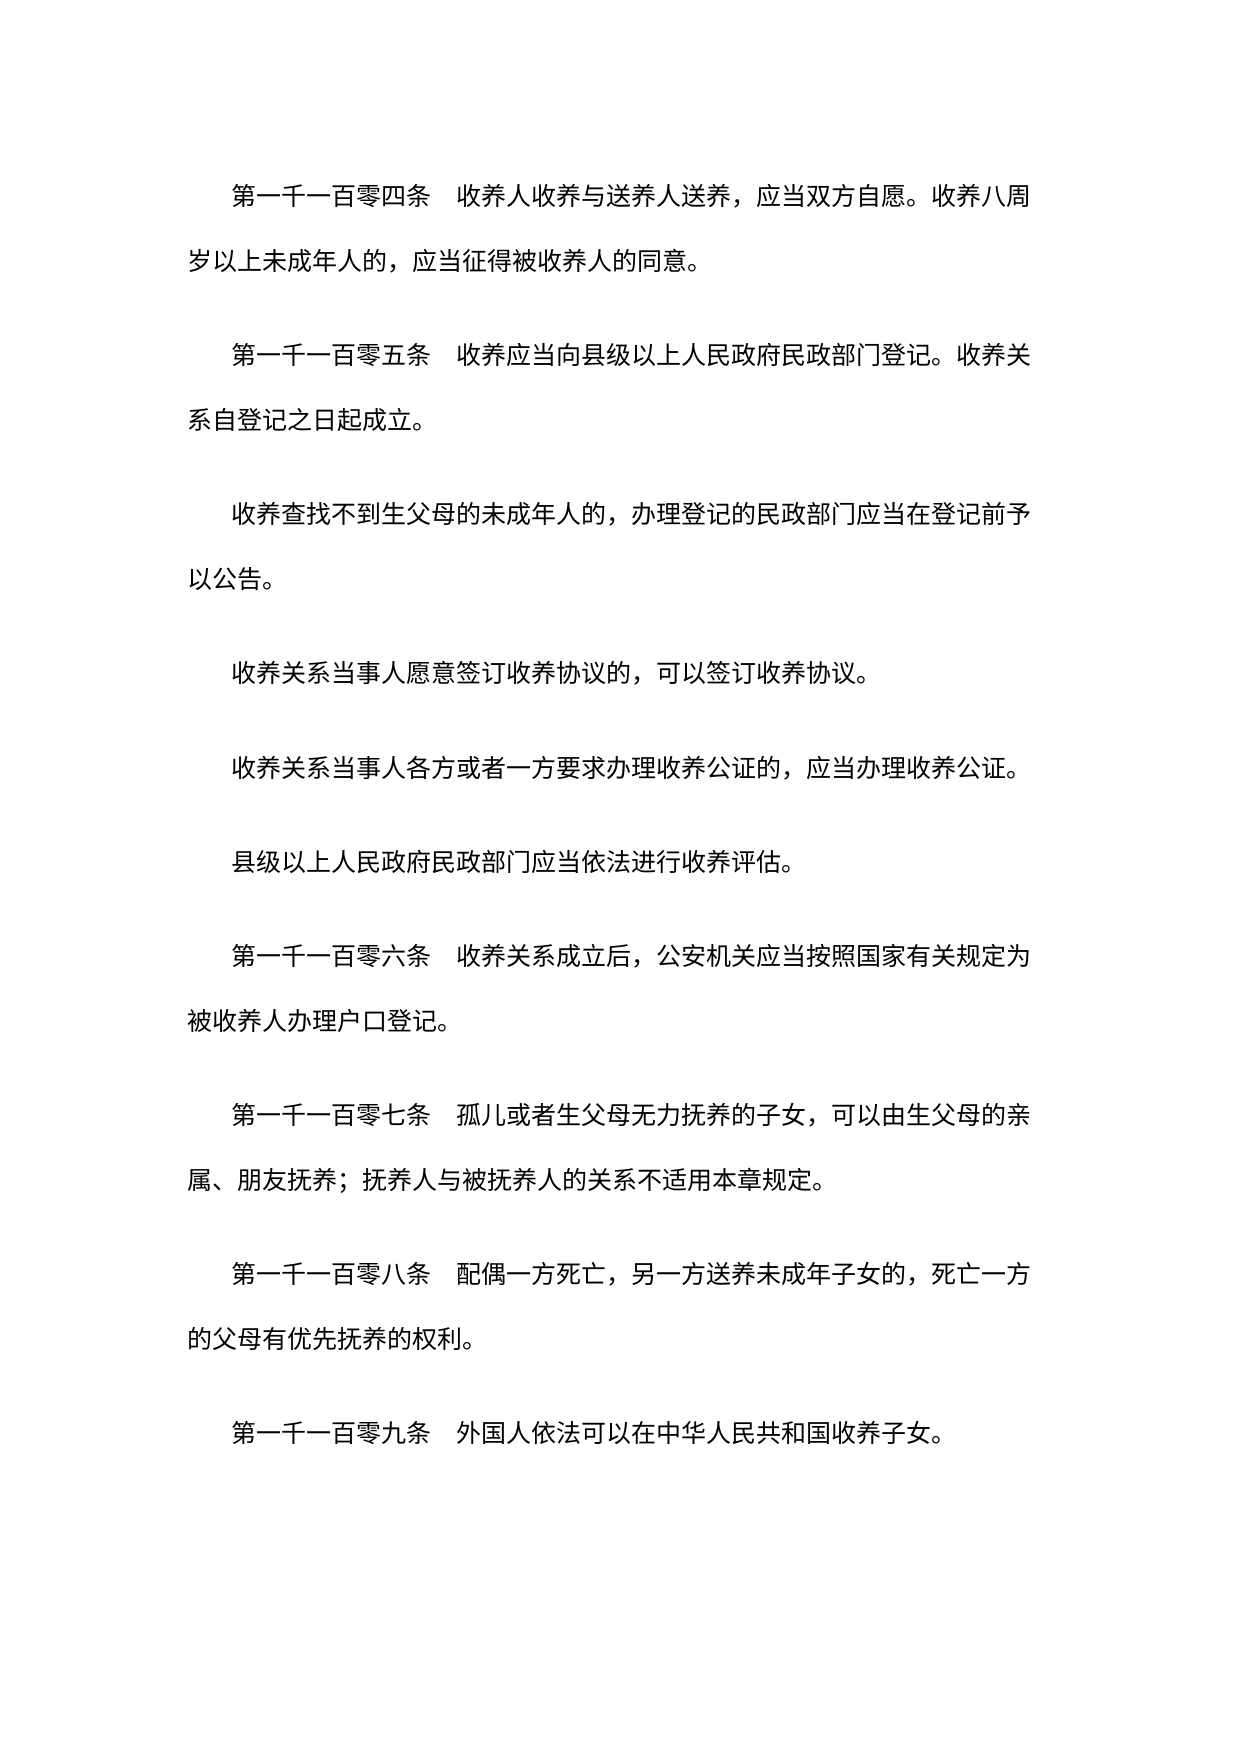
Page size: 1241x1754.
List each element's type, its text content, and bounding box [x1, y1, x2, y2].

text 县级以上人民政府民政部门应当依法进行收养评估。 [187, 828, 1053, 893]
text 第一千一百零五条 收养应当向县级以上人民政府民政部门登记。收养关系自登记之日起成立。 [187, 321, 1053, 451]
text 收养关系当事人各方或者一方要求办理收养公证的，应当办理收养公证。 [187, 734, 1053, 799]
text 收养查找不到生父母的未成年人的，办理登记的民政部门应当在登记前予以公告。 [187, 480, 1053, 610]
text 第一千一百零八条 配偶一方死亡，另一方送养未成年子女的，死亡一方的父母有优先抚养的权利。 [187, 1240, 1053, 1370]
text 第一千一百零四条 收养人收养与送养人送养，应当双方自愿。收养八周岁以上未成年人的，应当征得被收养人的同意。 [187, 162, 1053, 292]
text 收养关系当事人愿意签订收养协议的，可以签订收养协议。 [187, 639, 1053, 704]
text 第一千一百零七条 孤儿或者生父母无力抚养的子女，可以由生父母的亲属、朋友抚养；抚养人与被抚养人的关系不适用本章规定。 [187, 1081, 1053, 1211]
text 第一千一百零六条 收养关系成立后，公安机关应当按照国家有关规定为被收养人办理户口登记。 [187, 922, 1053, 1052]
text 第一千一百零九条 外国人依法可以在中华人民共和国收养子女。 [187, 1399, 1053, 1464]
